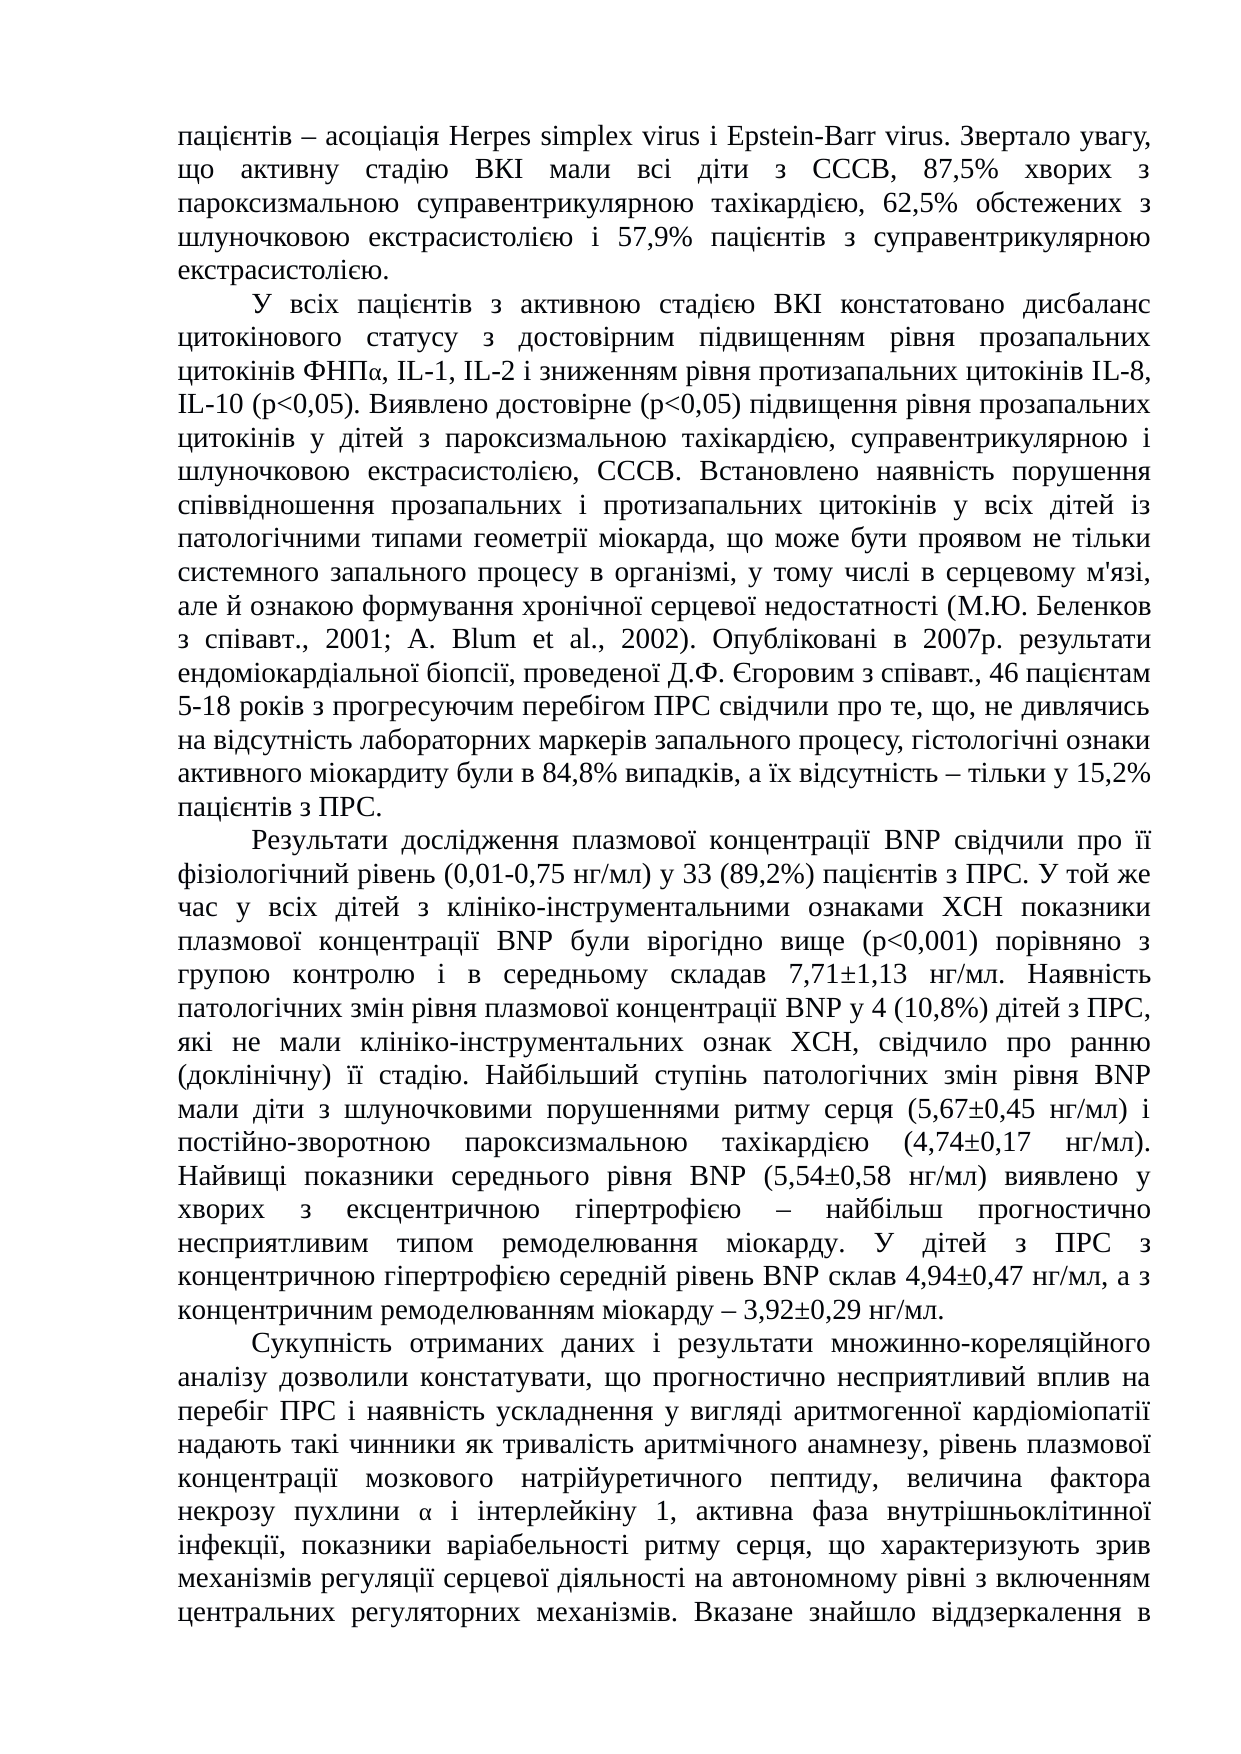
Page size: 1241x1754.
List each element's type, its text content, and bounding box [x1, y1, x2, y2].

text Результати дослідження плазмової концентрації BNP свідчили про її фізіологічний рівень (0,01-0,75 нг/мл) у 33 (89,2%) пацієнтів з ПРС. У той же час у всіх дітей з клініко-інструментальними ознаками ХСН показники плазмової концентрації BNP були вірогідно вище (р<0,001) порівняно з групою контролю і в середньому складав 7,71±1,13 нг/мл. Наявність патологічних змін рівня плазмової концентрації BNP у 4 (10,8%) дітей з ПРС, які не мали клініко-інструментальних ознак ХСН, свідчило про ранню (доклінічну) її стадію. Найбільший ступінь патологічних змін рівня BNP мали діти з шлуночковими порушеннями ритму серця (5,67±0,45 нг/мл) і постійно-зворотною пароксизмальною тахікардією (4,74±0,17 нг/мл). Найвищі показники середнього рівня ВNP (5,54±0,58 нг/мл) виявлено у хворих з ексцентричною гіпертрофією – найбільш прогностично несприятливим типом ремоделювання міокарду. У дітей з ПРС з концентричною гіпертрофією середній рівень ВNP склав 4,94±0,47 нг/мл, а з концентричним ремоделюванням міокарду – 3,92±0,29 нг/мл. [177, 822, 1152, 1326]
text У всіх пацієнтів з активною стадією ВКІ констатовано дисбаланс цитокінового статусу з достовірним підвищенням рівня прозапальних цитокінів ФНПα, ІL-1, ІL-2 і зниженням рівня протизапальних цитокінів ІL-8, ІL-10 (р<0,05). Виявлено достовірне (р<0,05) підвищення рівня прозапальних цитокінів у дітей з пароксизмальною тахікардією, суправентрикулярною і шлуночковою екстрасистолією, СССВ. Встановлено наявність порушення співвідношення прозапальних і протизапальних цитокінів у всіх дітей із патологічними типами геометрії міокарда, що може бути проявом не тільки системного запального процесу в організмі, у тому числі в серцевому м'язі, але й ознакою формування хронічної серцевої недостатності (М.Ю. Беленков з співавт., 2001; A. Blum et al., 2002). Опубліковані в 2007р. результати ендоміокардіальної біопсії, проведеної Д.Ф. Єгоровим з співавт., 46 пацієнтам 5-18 років з прогресуючим перебігом ПРС свідчили про те, що, не дивлячись на відсутність лабораторних маркерів запального процесу, гістологічні ознаки активного міокардиту були в 84,8% випадків, а їх відсутність – тільки у 15,2% пацієнтів з ПРС. [177, 286, 1152, 822]
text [177, 118, 1152, 286]
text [177, 1326, 1152, 1627]
